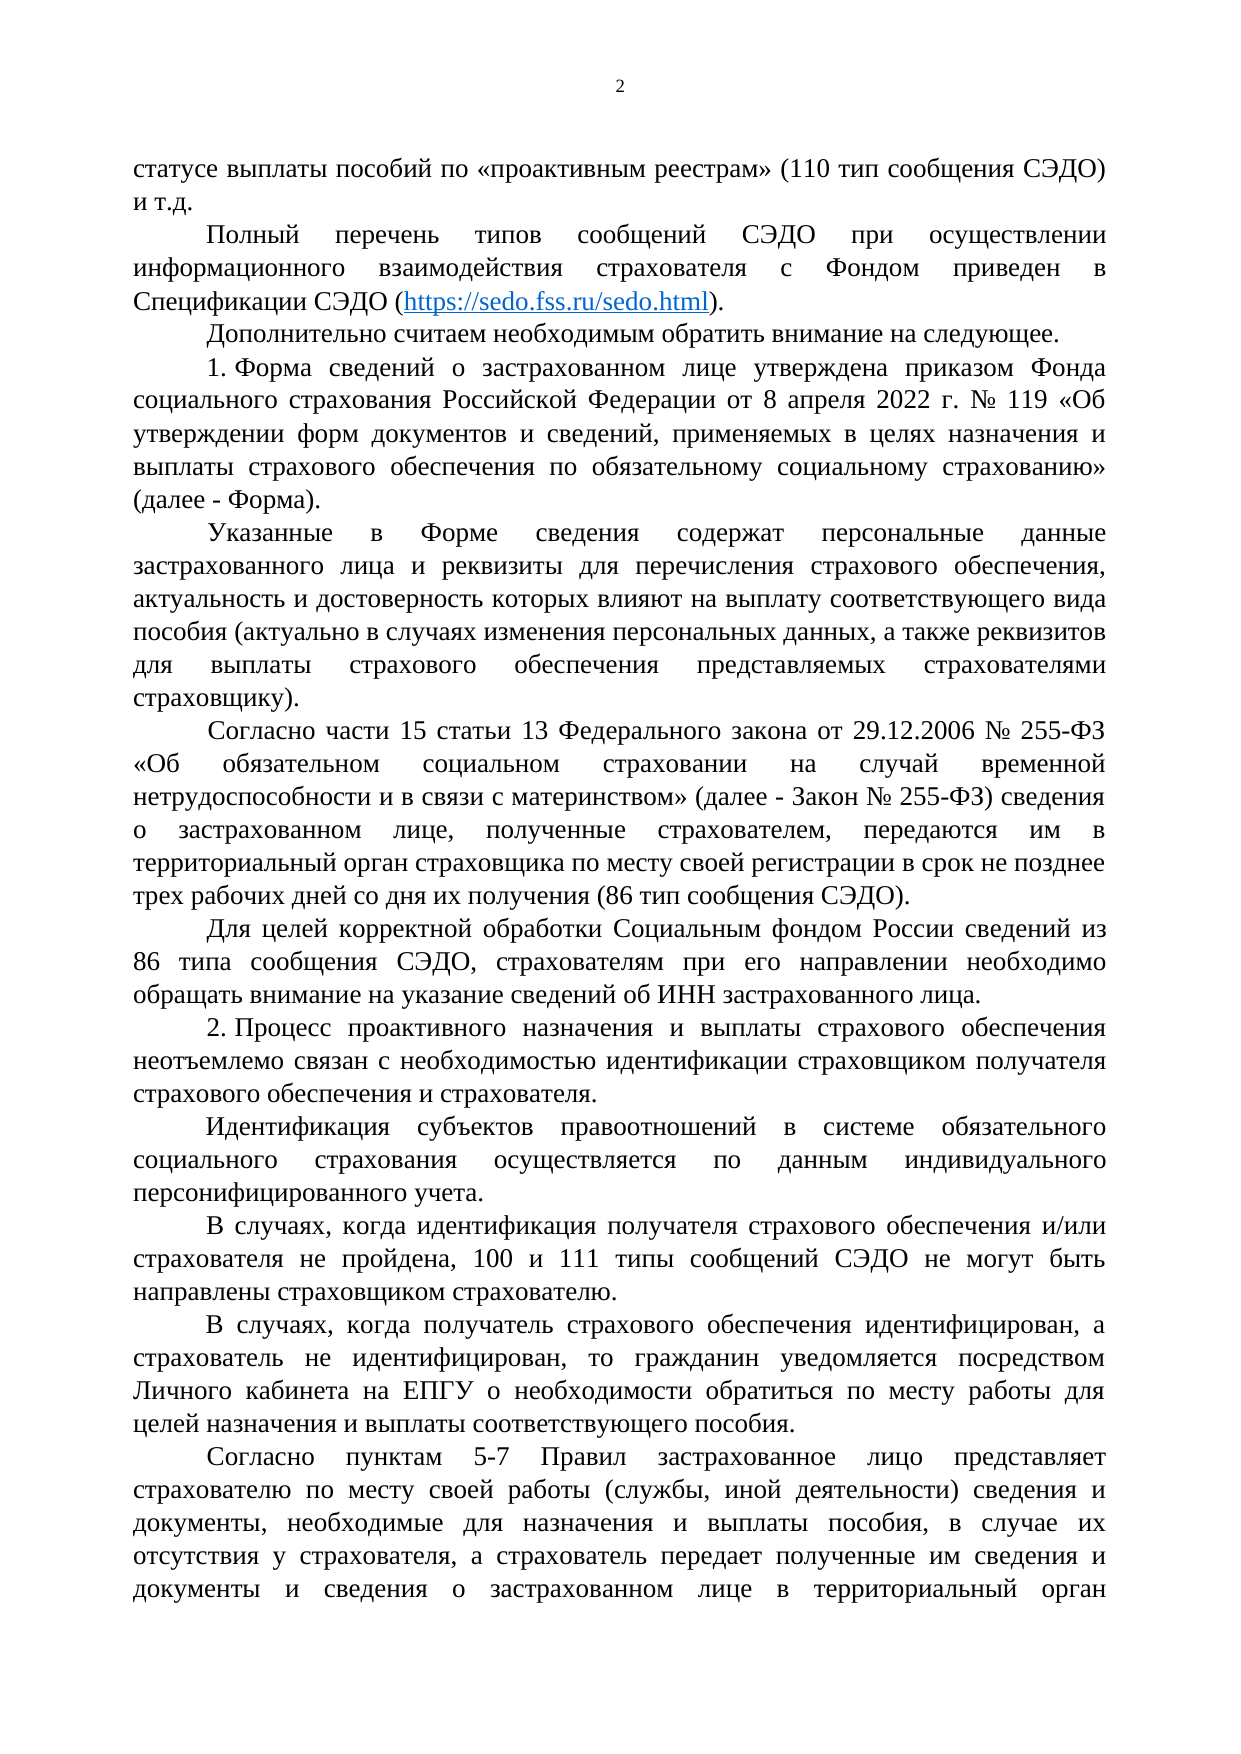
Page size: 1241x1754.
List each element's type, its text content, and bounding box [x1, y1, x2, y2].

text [133, 150, 1107, 217]
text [133, 1439, 1107, 1604]
list Форма сведений о застрахованном лице утверждена приказом Фонда социального страхования Российской Федерации от 8 апреля 2022 г. № 119 «Об утверждении форм документов и сведений, применяемых в целях назначения и выплаты страхового обеспечения по обязательному социальному страхованию» (далее - Форма). [133, 349, 1107, 515]
text В случаях, когда идентификация получателя страхового обеспечения и/или страхователя не пройдена, 100 и 111 типы сообщений СЭДО не могут быть направлены страховщиком страхователю. [133, 1208, 1107, 1307]
text Дополнительно считаем необходимым обратить внимание на следующее. [133, 317, 1107, 349]
text Идентификация субъектов правоотношений в системе обязательного социального страхования осуществляется по данным индивидуального персонифицированного учета. [133, 1109, 1107, 1208]
list Процесс проактивного назначения и выплаты страхового обеспечения неотъемлемо связан с необходимостью идентификации страховщиком получателя страхового обеспечения и страхователя. [133, 1010, 1107, 1109]
text В случаях, когда получатель страхового обеспечения идентифицирован, а страхователь не идентифицирован, то гражданин уведомляется посредством Личного кабинета на ЕПГУ о необходимости обратиться по месту работы для целей назначения и выплаты соответствующего пособия. [133, 1307, 1106, 1439]
text Указанные в Форме сведения содержат персональные данные застрахованного лица и реквизиты для перечисления страхового обеспечения, актуальность и достоверность которых влияют на выплату соответствующего вида пособия (актуально в случаях изменения персональных данных, а также реквизитов для выплаты страхового обеспечения представляемых страхователями страховщику). [133, 515, 1107, 713]
text Полный перечень типов сообщений СЭДО при осуществлении информационного взаимодействия страхователя с Фондом приведен в Спецификации СЭДО (https://sedo.fss.ru/sedo.html). [133, 217, 1107, 317]
text Для целей корректной обработки Социальным фондом России сведений из 86 типа сообщения СЭДО, страхователям при его направлении необходимо обращать внимание на указание сведений об ИНН застрахованного лица. [133, 911, 1107, 1010]
text Согласно части 15 статьи 13 Федерального закона от 29.12.2006 № 255-ФЗ «Об обязательном социальном страховании на случай временной нетрудоспособности и в связи с материнством» (далее - Закон № 255-ФЗ) сведения о застрахованном лице, полученные страхователем, передаются им в территориальный орган страховщика по месту своей регистрации в срок не позднее трех рабочих дней со дня их получения (86 тип сообщения СЭДО). [133, 713, 1107, 911]
